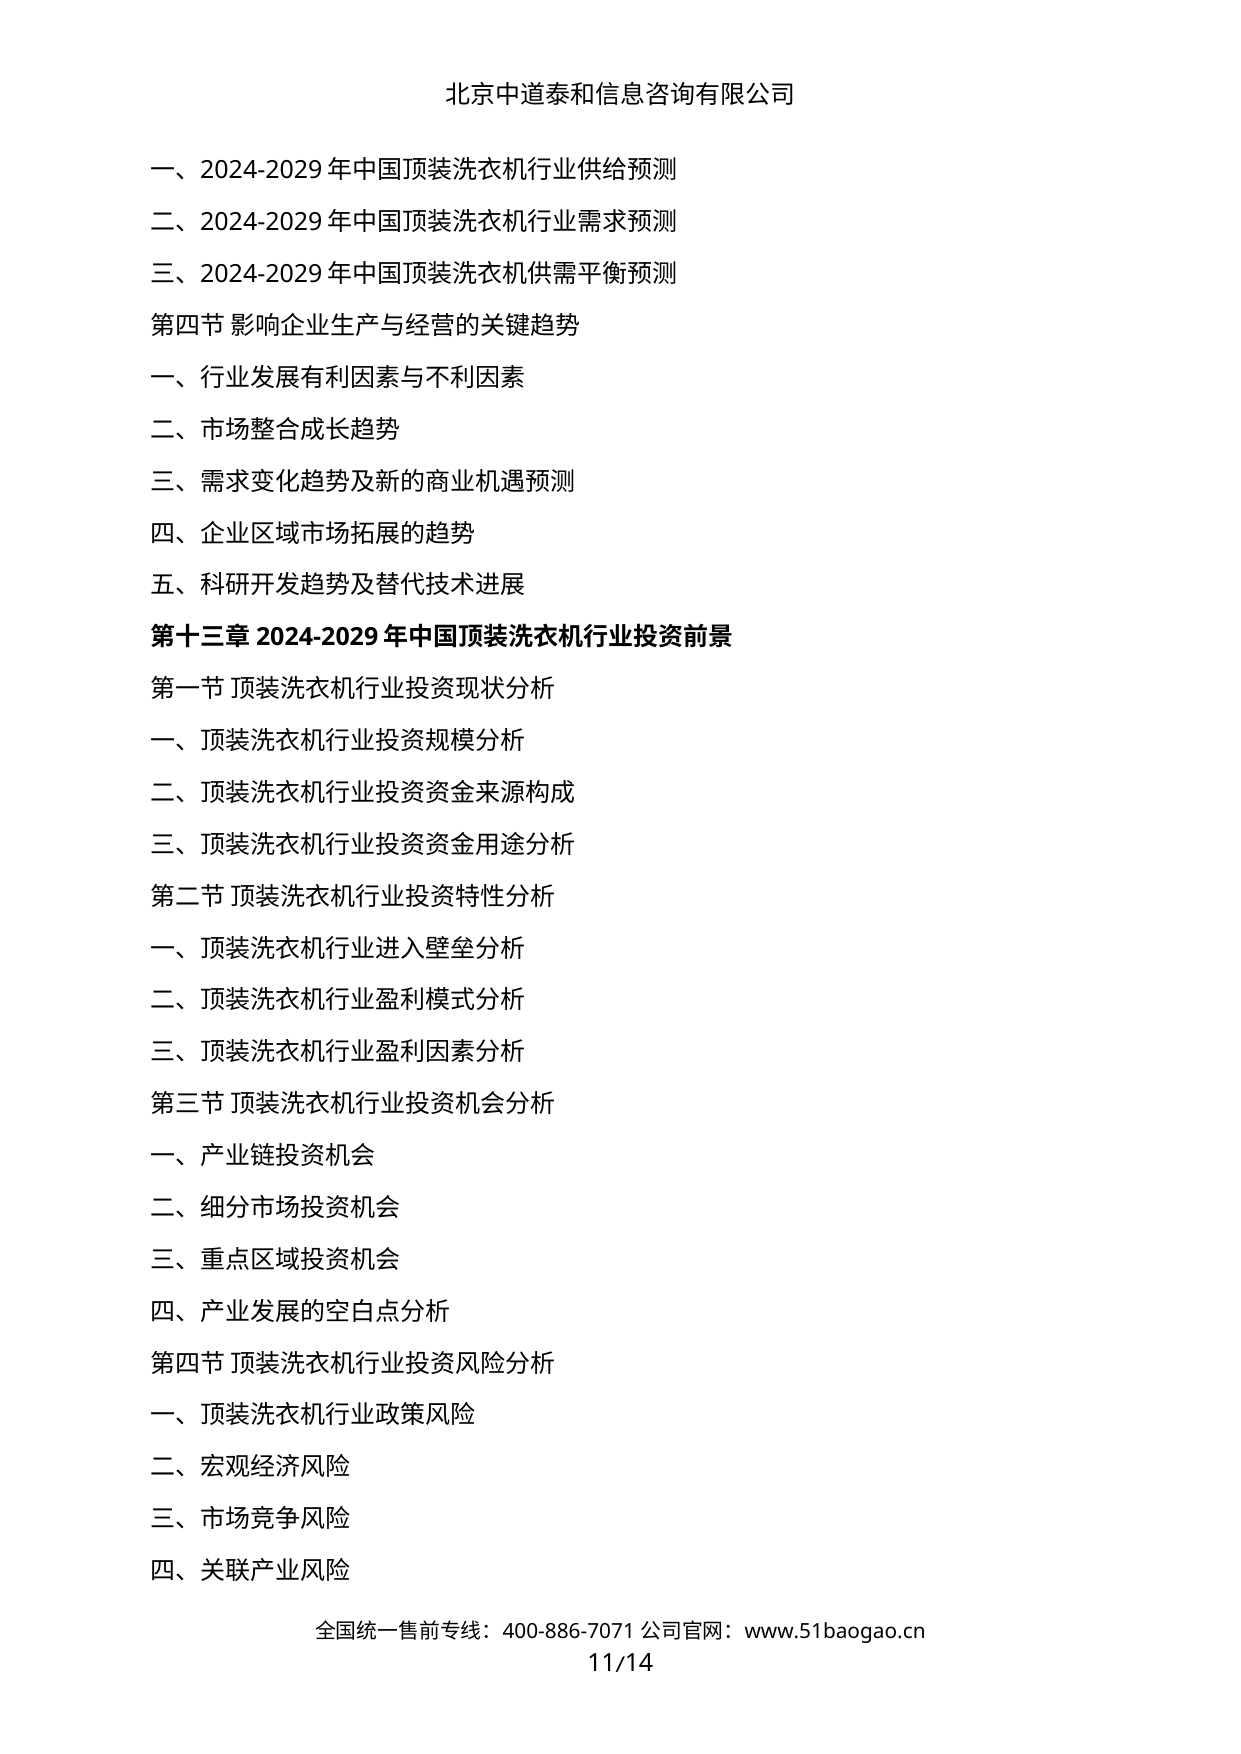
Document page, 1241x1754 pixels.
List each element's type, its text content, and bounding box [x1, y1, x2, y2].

text 一、产业链投资机会 [150, 1136, 1090, 1172]
text 第四节 顶装洗衣机行业投资风险分析 [150, 1343, 1090, 1379]
text 四、产业发展的空白点分析 [150, 1291, 1090, 1327]
text 三、顶装洗衣机行业盈利因素分析 [150, 1032, 1090, 1068]
text 一、顶装洗衣机行业投资规模分析 [150, 721, 1090, 757]
text 二、市场整合成长趋势 [150, 409, 1090, 446]
text 第二节 顶装洗衣机行业投资特性分析 [150, 876, 1090, 912]
text 一、顶装洗衣机行业进入壁垒分析 [150, 928, 1090, 964]
text 三、2024-2029年中国顶装洗衣机供需平衡预测 [150, 254, 1090, 290]
text 五、科研开发趋势及替代技术进展 [150, 565, 1090, 601]
text 四、企业区域市场拓展的趋势 [150, 513, 1090, 549]
text 二、宏观经济风险 [150, 1447, 1090, 1483]
text 二、顶装洗衣机行业投资资金来源构成 [150, 772, 1090, 809]
text 第三节 顶装洗衣机行业投资机会分析 [150, 1084, 1090, 1120]
text 二、2024-2029年中国顶装洗衣机行业需求预测 [150, 202, 1090, 238]
text 三、市场竞争风险 [150, 1499, 1090, 1535]
text 二、细分市场投资机会 [150, 1187, 1090, 1224]
text 三、需求变化趋势及新的商业机遇预测 [150, 461, 1090, 497]
text 一、行业发展有利因素与不利因素 [150, 357, 1090, 394]
text 三、顶装洗衣机行业投资资金用途分析 [150, 824, 1090, 861]
text 二、顶装洗衣机行业盈利模式分析 [150, 980, 1090, 1016]
text 四、关联产业风险 [150, 1551, 1090, 1587]
text 第十三章 2024-2029年中国顶装洗衣机行业投资前景 [150, 617, 1090, 653]
text 第四节 影响企业生产与经营的关键趋势 [150, 306, 1090, 342]
text 三、重点区域投资机会 [150, 1239, 1090, 1276]
text 一、顶装洗衣机行业政策风险 [150, 1395, 1090, 1431]
text 第一节 顶装洗衣机行业投资现状分析 [150, 669, 1090, 705]
text 一、2024-2029年中国顶装洗衣机行业供给预测 [150, 150, 1090, 186]
